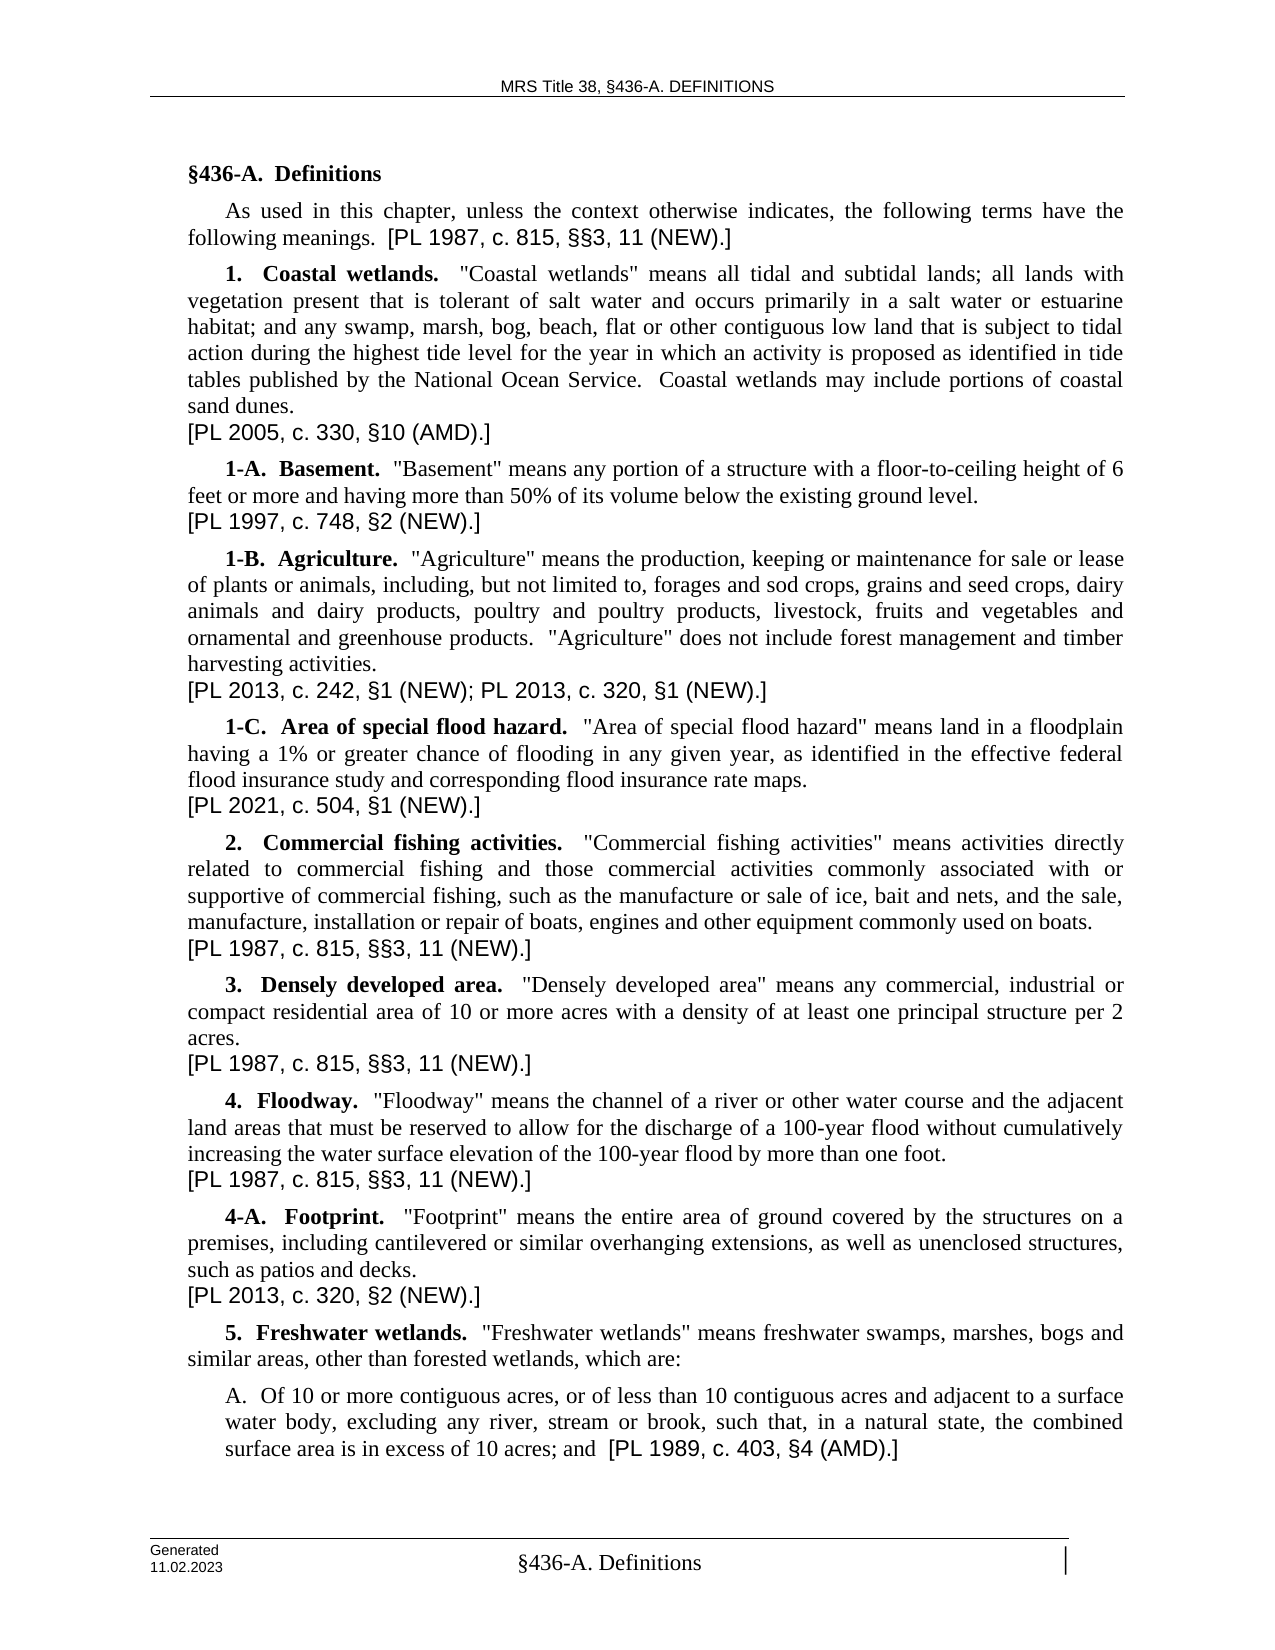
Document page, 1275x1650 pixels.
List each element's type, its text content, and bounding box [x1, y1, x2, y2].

text [PL 1987, c. 815, §§3, 11 (NEW).] [187, 1050, 1125, 1077]
text 5. Freshwater wetlands. "Freshwater wetlands" means freshwater swamps, marshes, bogs and similar areas, other than forested wetlands, which are: [187, 1319, 1125, 1372]
text As used in this chapter, unless the context otherwise indicates, the following terms have the following meanings. [PL 1987, c. 815, §§3, 11 (NEW).] [187, 197, 1125, 250]
text 1-A. Basement. "Basement" means any portion of a structure with a floor-to-ceiling height of 6 feet or more and having more than 50% of its volume below the existing ground level. [187, 455, 1125, 508]
text §436-A. Definitions [187, 160, 1125, 187]
text 4-A. Footprint. "Footprint" means the entire area of ground covered by the structures on a premises, including cantilevered or similar overhanging extensions, as well as unenclosed structures, such as patios and decks. [187, 1203, 1125, 1282]
text 3. Densely developed area. "Densely developed area" means any commercial, industrial or compact residential area of 10 or more acres with a density of at least one principal structure per 2 acres. [187, 971, 1125, 1050]
text [PL 1987, c. 815, §§3, 11 (NEW).] [187, 1166, 1125, 1193]
text [PL 2021, c. 504, §1 (NEW).] [187, 792, 1125, 819]
text 2. Commercial fishing activities. "Commercial fishing activities" means activities directly related to commercial fishing and those commercial activities commonly associated with or supportive of commercial fishing, such as the manufacture or sale of ice, bait and nets, and the sale, manufacture, installation or repair of boats, engines and other equipment commonly used on boats. [187, 829, 1125, 934]
text [PL 1997, c. 748, §2 (NEW).] [187, 508, 1125, 534]
text 1-B. Agriculture. "Agriculture" means the production, keeping or maintenance for sale or lease of plants or animals, including, but not limited to, forages and sod crops, grains and seed crops, dairy animals and dairy products, poultry and poultry products, livestock, fruits and vegetables and ornamental and greenhouse products. "Agriculture" does not include forest management and timber harvesting activities. [187, 545, 1125, 677]
text A. Of 10 or more contiguous acres, or of less than 10 contiguous acres and adjacent to a surface water body, excluding any river, stream or brook, such that, in a natural state, the combined surface area is in excess of 10 acres; and [PL 1989, c. 403, §4 (AMD).] [225, 1382, 1125, 1461]
text [PL 2005, c. 330, §10 (AMD).] [187, 418, 1125, 445]
text 4. Floodway. "Floodway" means the channel of a river or other water course and the adjacent land areas that must be reserved to allow for the discharge of a 100-year flood without cumulatively increasing the water surface elevation of the 100-year flood by more than one foot. [187, 1087, 1125, 1166]
text 1-C. Area of special flood hazard. "Area of special flood hazard" means land in a floodplain having a 1% or greater chance of flooding in any given year, as identified in the effective federal flood insurance study and corresponding flood insurance rate maps. [187, 713, 1125, 792]
text 1. Coastal wetlands. "Coastal wetlands" means all tidal and subtidal lands; all lands with vegetation present that is tolerant of salt water and occurs primarily in a salt water or estuarine habitat; and any swamp, marsh, bog, beach, flat or other contiguous low land that is subject to tidal action during the highest tide level for the year in which an activity is proposed as identified in tide tables published by the National Ocean Service. Coastal wetlands may include portions of coastal sand dunes. [187, 260, 1125, 418]
text [PL 2013, c. 320, §2 (NEW).] [187, 1282, 1125, 1308]
text [PL 2013, c. 242, §1 (NEW); PL 2013, c. 320, §1 (NEW).] [187, 677, 1125, 703]
text [PL 1987, c. 815, §§3, 11 (NEW).] [187, 934, 1125, 961]
